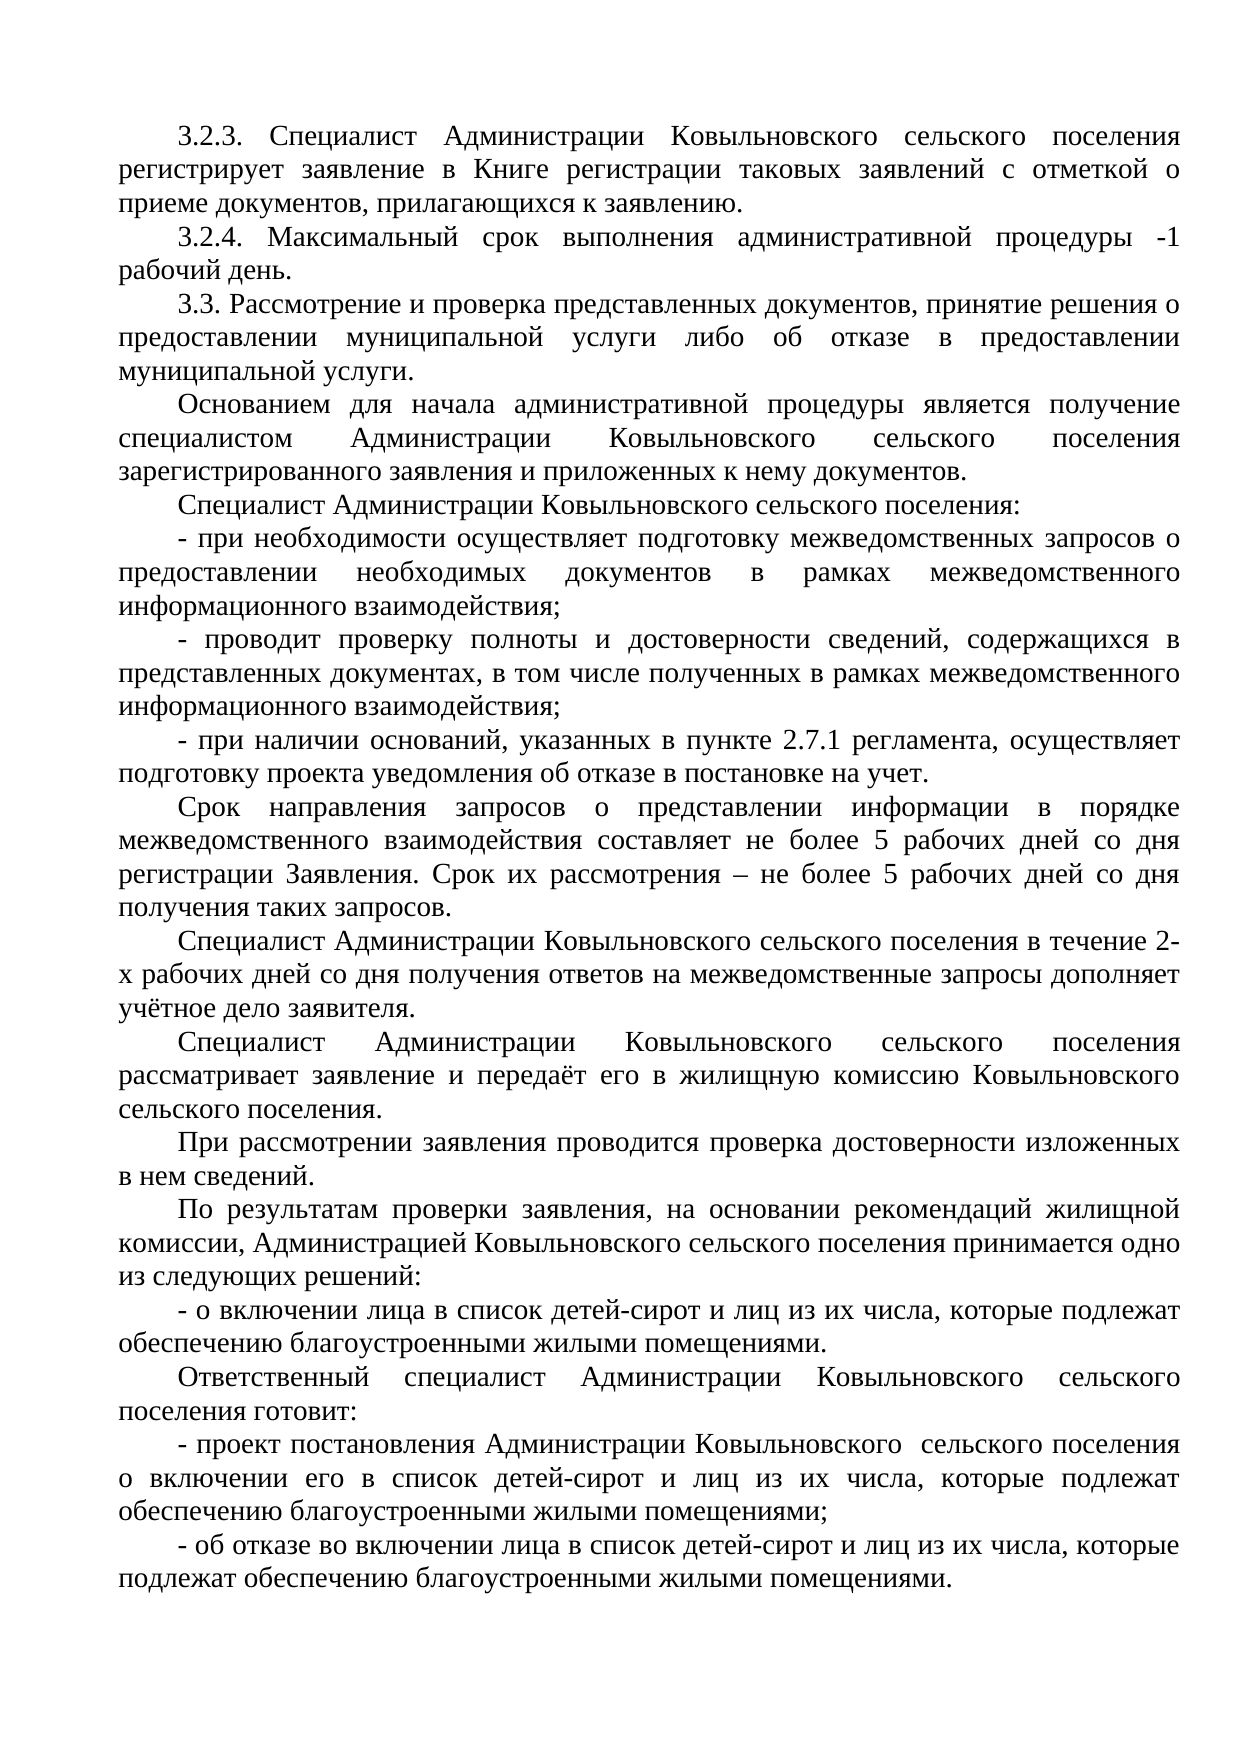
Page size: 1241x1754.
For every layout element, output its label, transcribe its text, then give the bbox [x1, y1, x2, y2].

text Специалист Администрации Ковыльновского сельского поселения: [118, 487, 1181, 521]
text - о включении лица в список детей-сирот и лиц из их числа, которые подлежат обеспечению благоустроенными жилыми помещениями. [118, 1292, 1181, 1359]
text При рассмотрении заявления проводится проверка достоверности изложенных в нем сведений. [118, 1124, 1181, 1191]
text Специалист Администрации Ковыльновского сельского поселения рассматривает заявление и передаёт его в жилищную комиссию Ковыльновского сельского поселения. [118, 1024, 1181, 1124]
text - об отказе во включении лица в список детей-сирот и лиц из их числа, которые подлежат обеспечению благоустроенными жилыми помещениями. [118, 1527, 1181, 1594]
text 3.2.4. Максимальный срок выполнения административной процедуры -1 рабочий день. [118, 219, 1181, 286]
text - проект постановления Администрации Ковыльновского сельского поселения о включении его в список детей-сирот и лиц из их числа, которые подлежат обеспечению благоустроенными жилыми помещениями; [118, 1426, 1181, 1527]
text - при наличии оснований, указанных в пункте 2.7.1 регламента, осуществляет подготовку проекта уведомления об отказе в постановке на учет. [118, 722, 1181, 789]
text Срок направления запросов о представлении информации в порядке межведомственного взаимодействия составляет не более 5 рабочих дней со дня регистрации Заявления. Срок их рассмотрения – не более 5 рабочих дней со дня получения таких запросов. [118, 789, 1181, 923]
text - проводит проверку полноты и достоверности сведений, содержащихся в представленных документах, в том числе полученных в рамках межведомственного информационного взаимодействия; [118, 621, 1181, 722]
text 3.2.3. Специалист Администрации Ковыльновского сельского поселения регистрирует заявление в Книге регистрации таковых заявлений с отметкой о приеме документов, прилагающихся к заявлению. [118, 118, 1181, 219]
text Специалист Администрации Ковыльновского сельского поселения в течение 2-х рабочих дней со дня получения ответов на межведомственные запросы дополняет учётное дело заявителя. [118, 923, 1181, 1024]
text По результатам проверки заявления, на основании рекомендаций жилищной комиссии, Администрацией Ковыльновского сельского поселения принимается одно из следующих решений: [118, 1191, 1181, 1292]
text - при необходимости осуществляет подготовку межведомственных запросов о предоставлении необходимых документов в рамках межведомственного информационного взаимодействия; [118, 521, 1181, 621]
text Ответственный специалист Администрации Ковыльновского сельского поселения готовит: [118, 1359, 1181, 1426]
text 3.3. Рассмотрение и проверка представленных документов, принятие решения о предоставлении муниципальной услуги либо об отказе в предоставлении муниципальной услуги. [118, 286, 1181, 386]
text Основанием для начала административной процедуры является получение специалистом Администрации Ковыльновского сельского поселения зарегистрированного заявления и приложенных к нему документов. [118, 386, 1181, 487]
